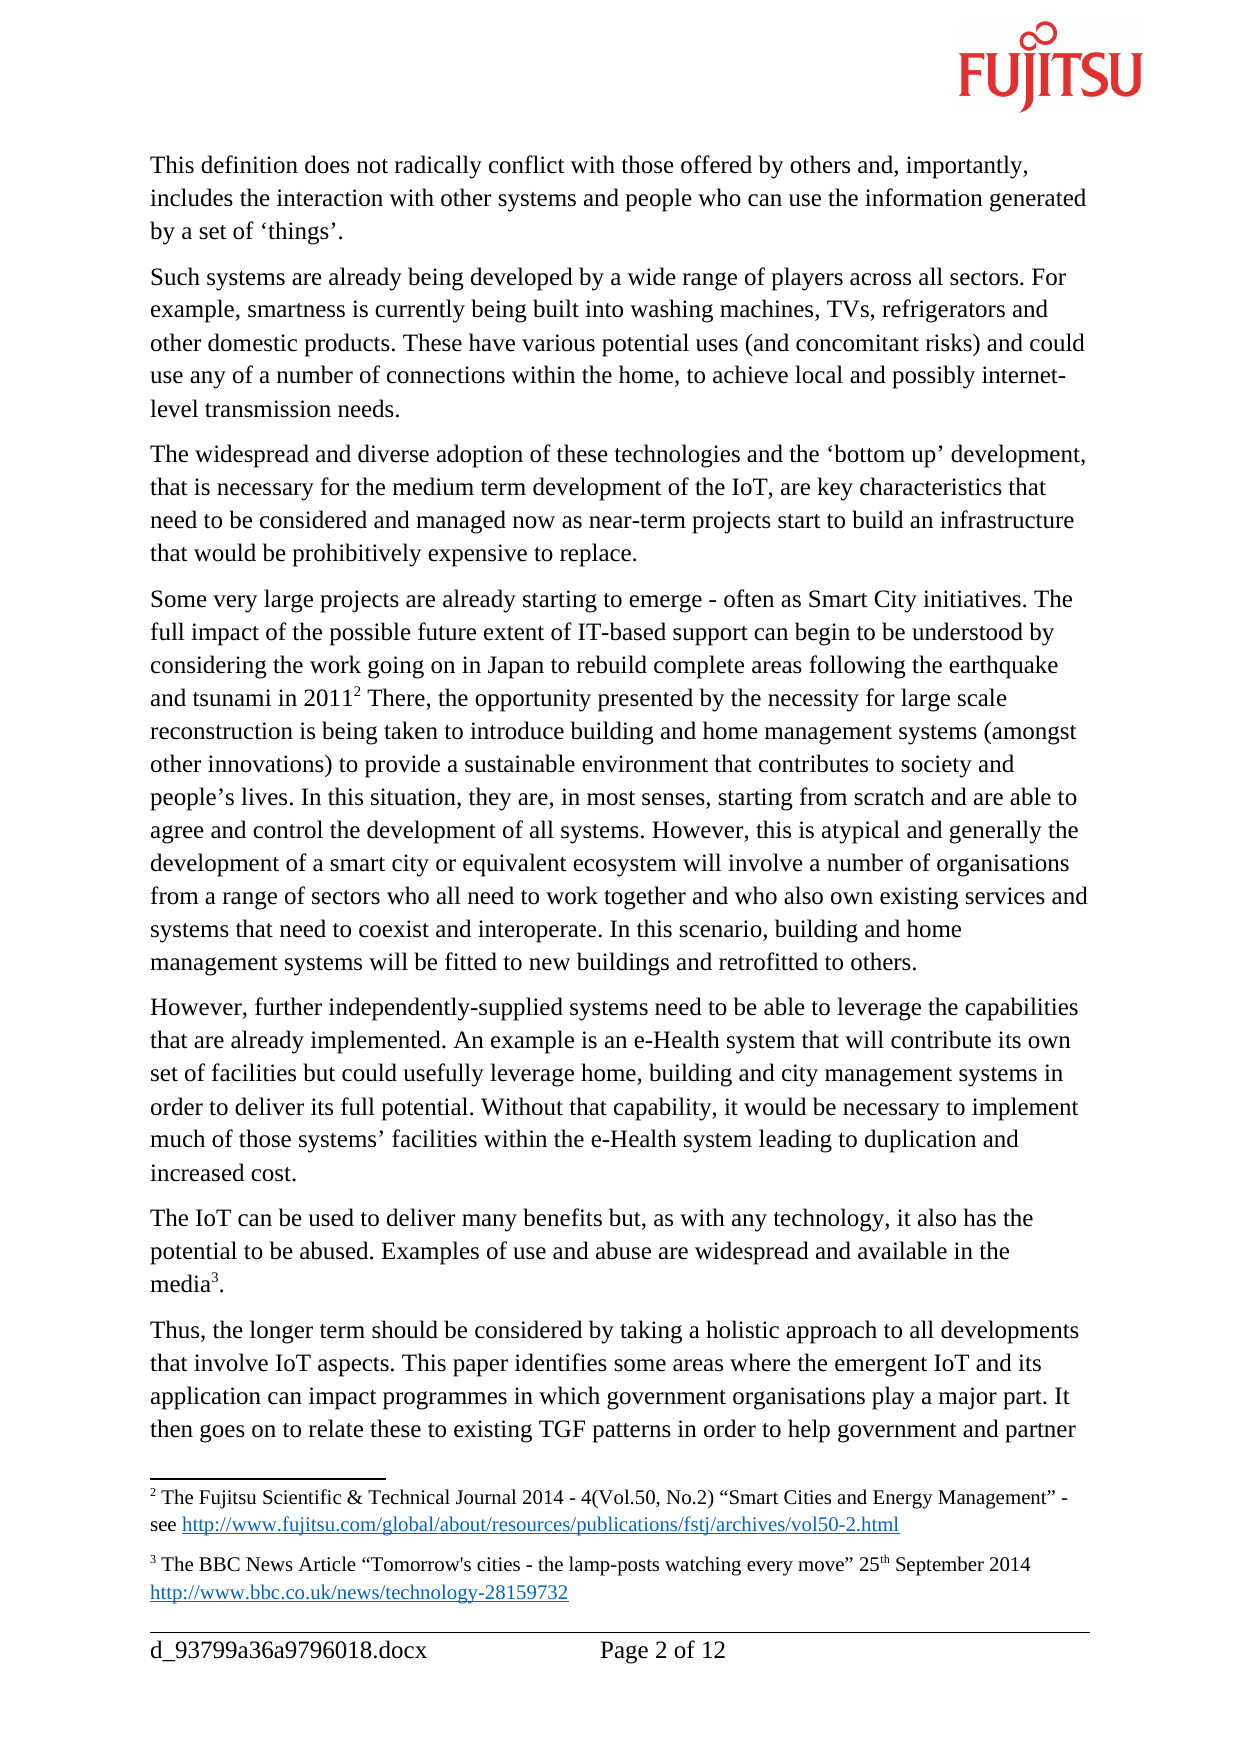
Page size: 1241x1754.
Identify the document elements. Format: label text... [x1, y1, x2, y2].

text Some very large projects are already starting to emerge - often as Smart City initiatives. The full impact of the possible future extent of IT-based support can begin to be understood by considering the work going on in Japan to rebuild complete areas following the earthquake and tsunami in 2011 There, the opportunity presented by the necessity for large scale reconstruction is being taken to introduce building and home management systems (amongst other innovations) to provide a sustainable environment that contributes to society and people’s lives. In this situation, they are, in most senses, starting from scratch and are able to agree and control the development of all systems. However, this is atypical and generally the development of a smart city or equivalent ecosystem will involve a number of organisations from a range of sectors who all need to work together and who also own existing services and systems that need to coexist and interoperate. In this scenario, building and home management systems will be fitted to new buildings and retrofitted to others. [150, 584, 1090, 976]
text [150, 1315, 1090, 1442]
text This definition does not radically conflict with those offered by others and, importantly, includes the interaction with other systems and people who can use the information generated by a set of ‘things’. [150, 150, 1090, 245]
picture [956, 18, 1144, 113]
text Such systems are already being developed by a wide range of players across all sectors. For example, smartness is currently being built into washing machines, TVs, refrigerators and other domestic products. These have various potential uses (and concomitant risks) and could use any of a number of connections within the home, to achieve local and possibly internet-level transmission needs. [150, 262, 1090, 422]
text However, further independently-supplied systems need to be able to leverage the capabilities that are already implemented. An example is an e-Health system that will contribute its own set of facilities but could usefully leverage home, building and city management systems in order to deliver its full potential. Without that capability, it would be necessary to implement much of those systems’ facilities within the e-Health system leading to duplication and increased cost. [150, 992, 1090, 1186]
text The IoT can be used to deliver many benefits but, as with any technology, it also has the potential to be abused. Examples of use and abuse are widespread and available in the media. [150, 1203, 1090, 1298]
text The widespread and diverse adoption of these technologies and the ‘bottom up’ development, that is necessary for the medium term development of the IoT, are key characteristics that need to be considered and managed now as near-term projects start to build an infrastructure that would be prohibitively expensive to replace. [150, 439, 1090, 567]
